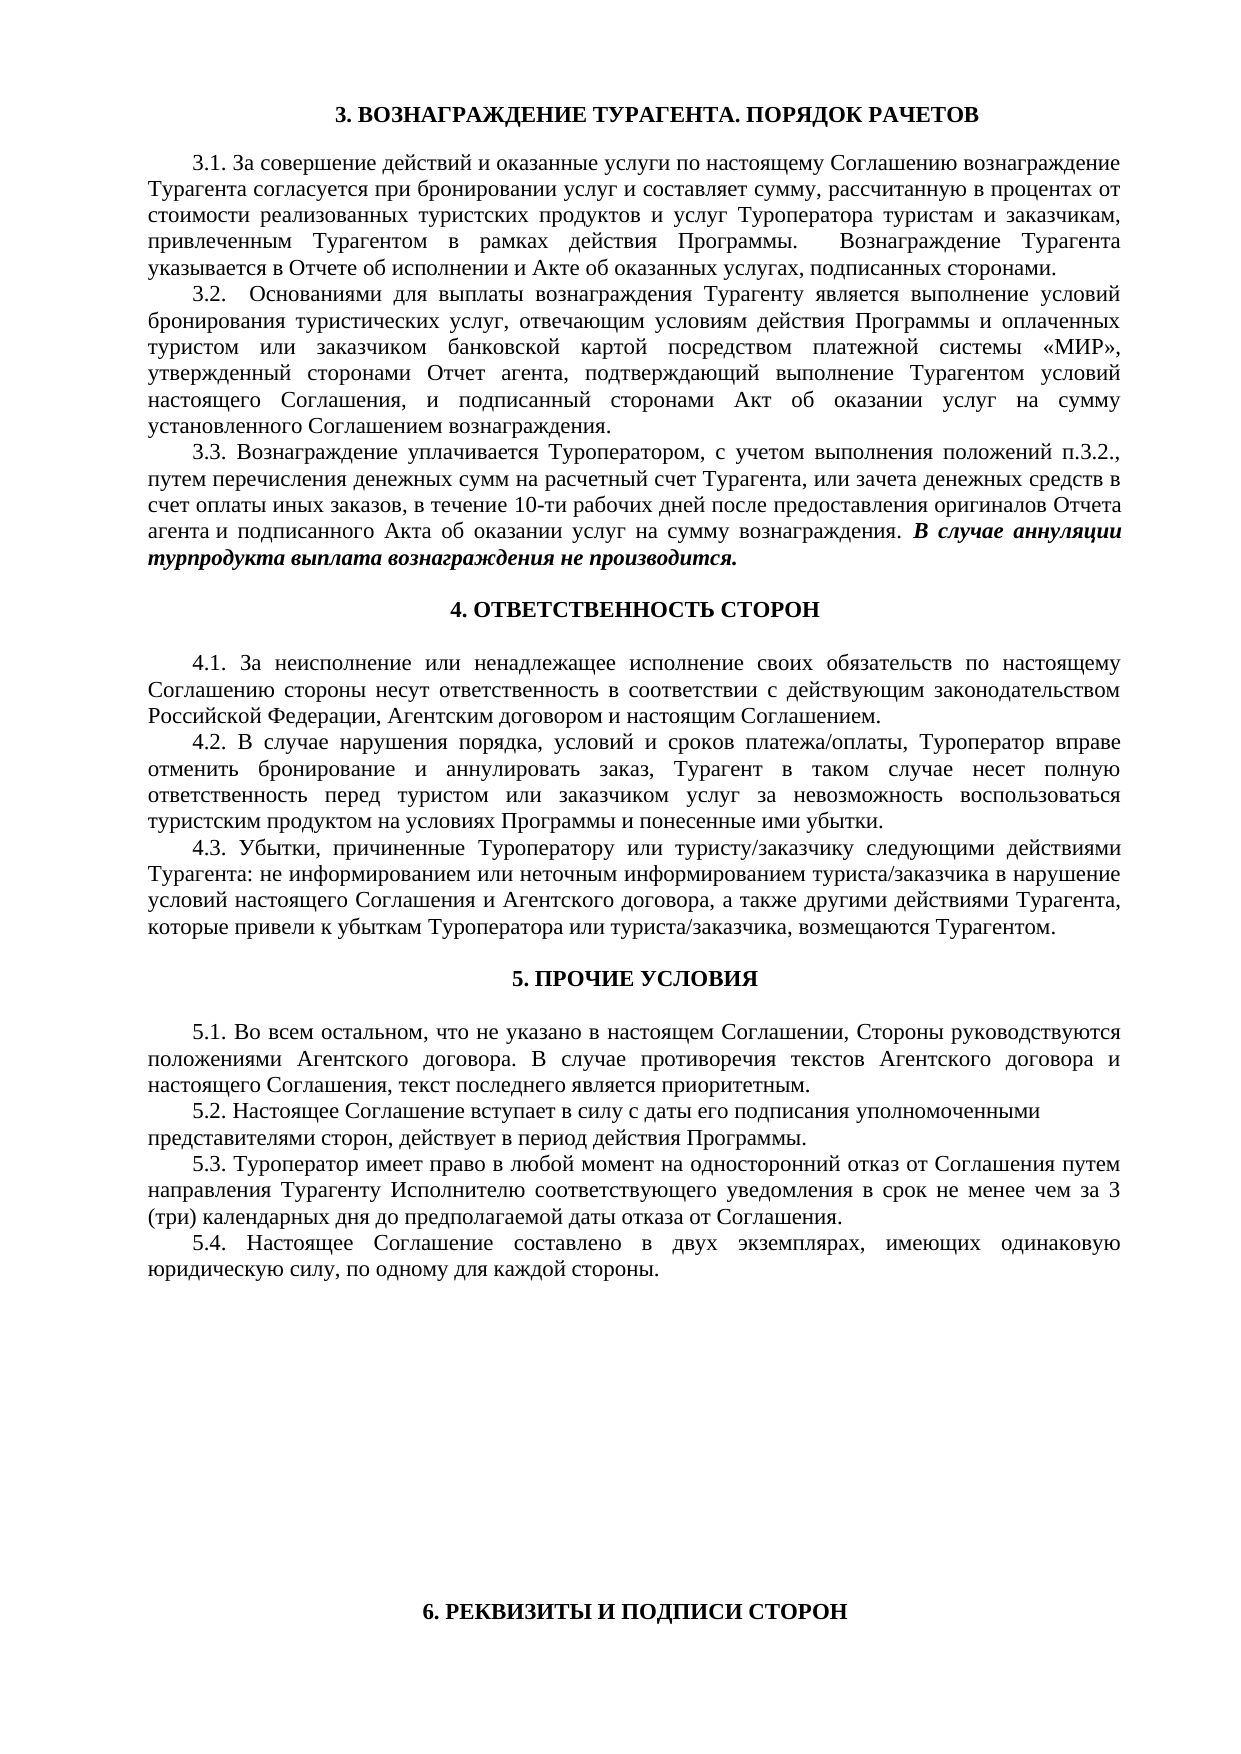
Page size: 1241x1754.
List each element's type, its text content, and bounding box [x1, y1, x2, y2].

text 4.3. Убытки, причиненные Туроператору или туристу/заказчику следующими действиями Турагента: не информированием или неточным информированием туриста/заказчика в нарушение условий настоящего Соглашения и Агентского договора, а также другими действиями Турагента, которые привели к убыткам Туроператора или туриста/заказчика, возмещаются Турагентом. [148, 834, 1122, 939]
text 4.1. За неисполнение или ненадлежащее исполнение своих обязательств по настоящему Соглашению стороны несут ответственность в соответствии с действующим законодательством Российской Федерации, Агентским договором и настоящим Соглашением. [148, 649, 1122, 728]
text 3. ВОЗНАГРАЖДЕНИЕ ТУРАГЕНТА. ПОРЯДОК РАЧЕТОВ [148, 101, 1122, 128]
text 5. ПРОЧИЕ УСЛОВИЯ [148, 966, 1122, 992]
text 4.2. В случае нарушения порядка, условий и сроков платежа/оплаты, Туроператор вправе отменить бронирование и аннулировать заказ, Турагент в таком случае несет полную ответственность перед туристом или заказчиком услуг за невозможность воспользоваться туристским продуктом на условиях Программы и понесенные ими убытки. [148, 728, 1122, 834]
text 5.1. Во всем остальном, что не указано в настоящем Соглашении, Стороны руководствуются положениями Агентского договора. В случае противоречия текстов Агентского договора и настоящего Соглашения, текст последнего является приоритетным. [148, 1018, 1122, 1097]
text 3.1. За совершение действий и оказанные услуги по настоящему Соглашению вознаграждение Турагента согласуется при бронировании услуг и составляет сумму, рассчитанную в процентах от стоимости реализованных туристских продуктов и услуг Туроператора туристам и заказчикам, привлеченным Турагентом в рамках действия Программы. Вознаграждение Турагента указывается в Отчете об исполнении и Акте об оказанных услугах, подписанных сторонами. [148, 148, 1122, 280]
text 5.3. Туроператор имеет право в любой момент на односторонний отказ от Соглашения путем направления Турагенту Исполнителю соответствующего уведомления в срок не менее чем за 3 (три) календарных дня до предполагаемой даты отказа от Соглашения. [148, 1150, 1122, 1229]
text 5.2. Настоящее Соглашение вступает в силу с даты его подписания уполномоченными представителями сторон, действует в период действия Программы. [148, 1097, 1122, 1150]
text 4. ОТВЕТСТВЕННОСТЬ СТОРОН [148, 597, 1122, 623]
text 3.2. Основаниями для выплаты вознаграждения Турагенту является выполнение условий бронирования туристических услуг, отвечающим условиям действия Программы и оплаченных туристом или заказчиком банковской картой посредством платежной системы «МИР», утвержденный сторонами Отчет агента, подтверждающий выполнение Турагентом условий настоящего Соглашения, и подписанный сторонами Акт об оказании услуг на сумму установленного Соглашением вознаграждения. [148, 280, 1122, 438]
text 5.4. Настоящее Соглашение составлено в двух экземплярах, имеющих одинаковую юридическую силу, по одному для каждой стороны. [148, 1229, 1122, 1282]
text 6. РЕКВИЗИТЫ И ПОДПИСИ СТОРОН [148, 1598, 1122, 1624]
text 3.3. Вознаграждение уплачивается Туроператором, с учетом выполнения положений п.3.2., путем перечисления денежных сумм на расчетный счет Турагента, или зачета денежных средств в счет оплаты иных заказов, в течение 10-ти рабочих дней после предоставления оригиналов Отчета агента и подписанного Акта об оказании услуг на сумму вознаграждения. В случае аннуляции турпродукта выплата вознаграждения не производится. [148, 438, 1122, 570]
